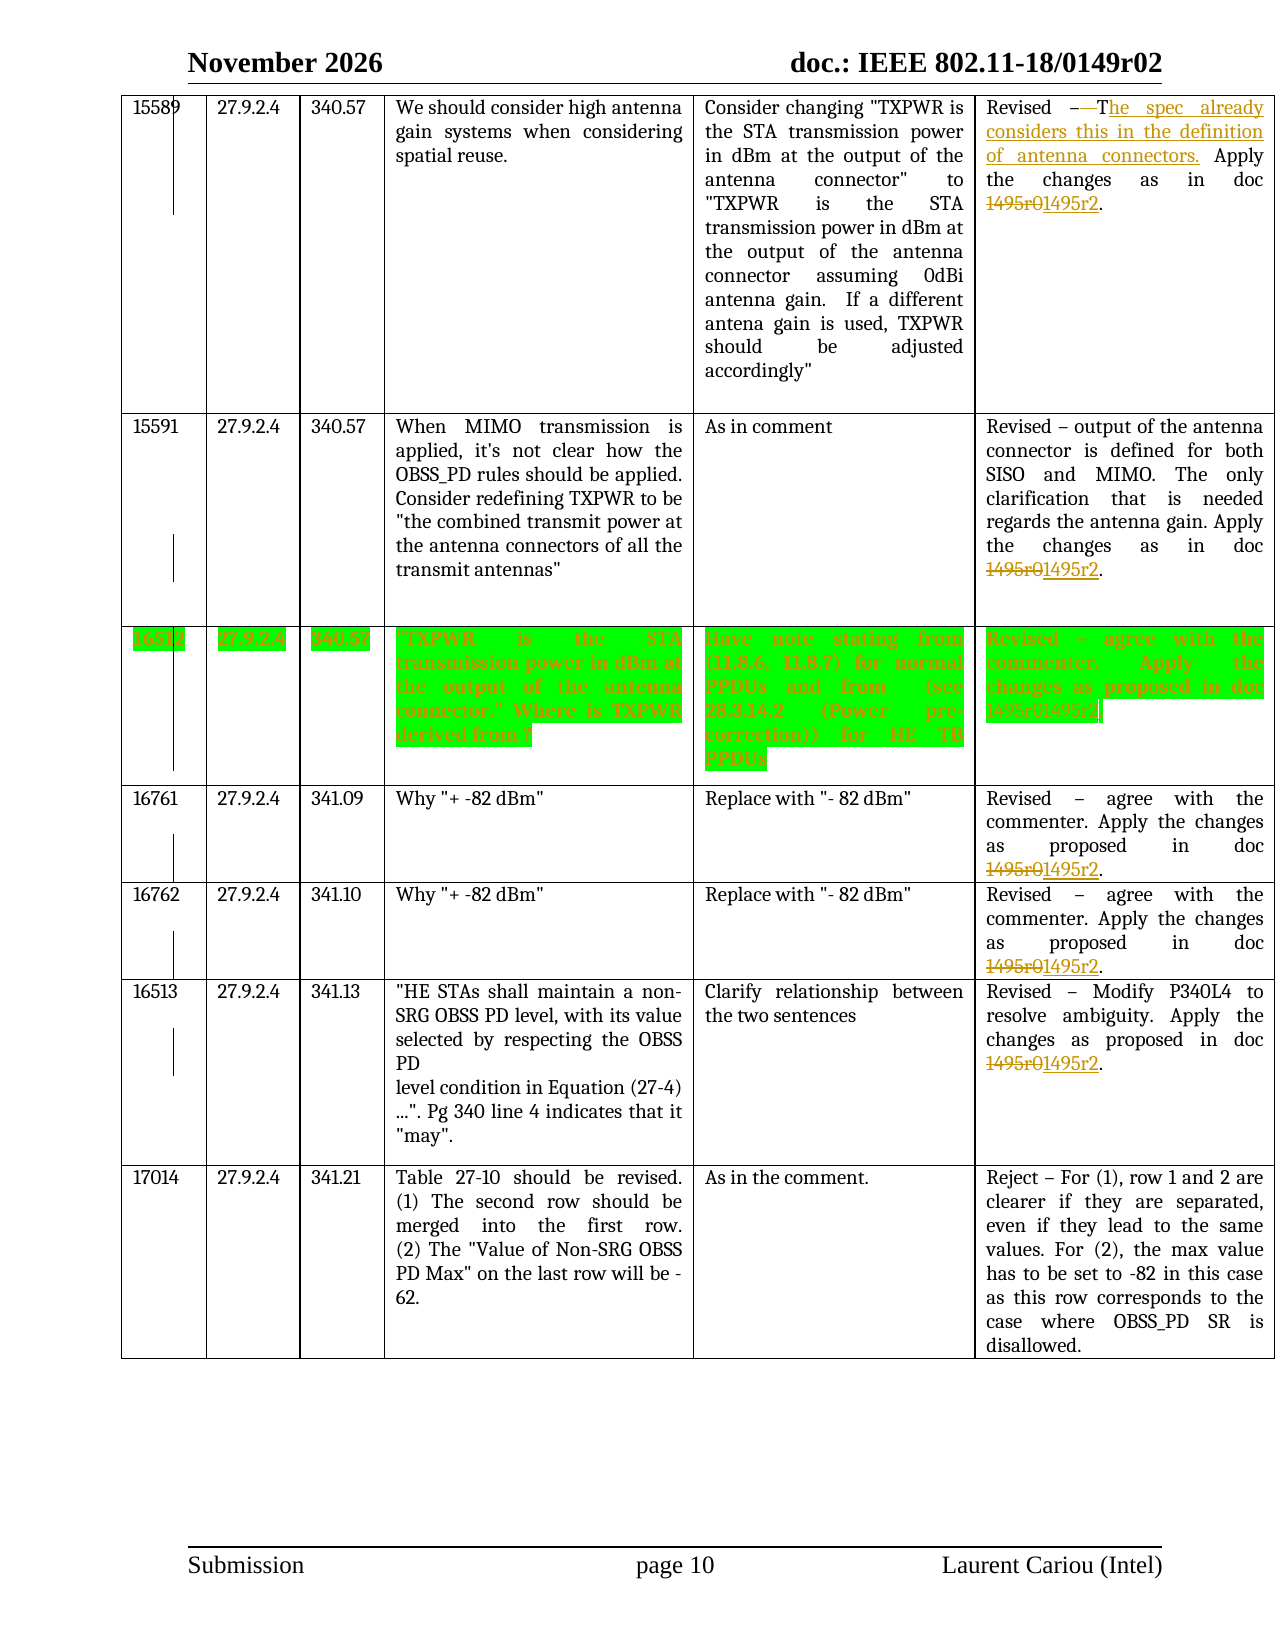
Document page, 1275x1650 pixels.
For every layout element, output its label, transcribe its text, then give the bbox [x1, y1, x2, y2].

table_cell Revised – agree with the commenter. Apply the changes as proposed in doc . [976, 883, 1274, 979]
table_cell Revised – agree with the commenter. Apply the changes as proposed in doc . [976, 786, 1274, 882]
table_cell As in the comment. [694, 1166, 974, 1357]
table_cell Revised –T Apply the changes as in doc . [976, 96, 1274, 413]
table_cell 16762 [122, 883, 206, 979]
table_cell 16761 [122, 786, 206, 882]
table_cell 27.9.2.4 [207, 96, 299, 413]
table_cell 340.57 [301, 627, 384, 785]
table_cell 17014 [122, 1166, 206, 1357]
table_cell Why "+ -82 dBm" [385, 883, 693, 979]
table_cell Revised – Modify P340L4 to resolve ambiguity. Apply the changes as proposed in doc . [976, 980, 1274, 1165]
table_cell Replace with "- 82 dBm" [694, 883, 974, 979]
table_cell Clarify relationship between the two sentences [694, 980, 974, 1165]
table_cell 27.9.2.4 [207, 414, 299, 626]
table_cell 341.21 [301, 1166, 384, 1357]
table_cell "HE STAs shall maintain a non-SRG OBSS PD level, with its value selected by respecting the OBSS PD level condition in Equation (27-4) ...". Pg 340 line 4 indicates that it "may". [385, 980, 693, 1165]
table_cell Consider changing "TXPWR is the STA transmission power in dBm at the output of the antenna connector" to "TXPWR is the STA transmission power in dBm at the output of the antenna connector assuming 0dBi antenna gain. If a different antena gain is used, TXPWR should be adjusted accordingly" [694, 96, 974, 413]
table_cell 15591 [122, 414, 206, 626]
table_cell Table 27-10 should be revised. (1) The second row should be merged into the first row. (2) The "Value of Non-SRG OBSS PD Max" on the last row will be -62. [385, 1166, 693, 1357]
table_cell Reject – For (1), row 1 and 2 are clearer if they are separated, even if they lead to the same values. For (2), the max value has to be set to -82 in this case as this row corresponds to the case where OBSS_PD SR is disallowed. [976, 1166, 1274, 1357]
table_cell 27.9.2.4 [207, 1166, 299, 1357]
table_cell 341.10 [301, 883, 384, 979]
table_cell 27.9.2.4 [207, 627, 299, 785]
table_cell As in comment [694, 414, 974, 626]
table_cell Revised – agree with the commenter. Apply the changes as proposed in doc . [976, 627, 1274, 785]
table_cell 27.9.2.4 [207, 883, 299, 979]
table_cell "TXPWR is the STA transmission power in dBm at the output of the antenna connector." Where is TXPWR derived from ? [385, 627, 693, 785]
table_cell 15589 [122, 96, 206, 413]
table_cell Revised – output of the antenna connector is defined for both SISO and MIMO. The only clarification that is needed regards the antenna gain. Apply the changes as in doc . [976, 414, 1274, 626]
table_cell 27.9.2.4 [207, 980, 299, 1165]
table_cell When MIMO transmission is applied, it's not clear how the OBSS_PD rules should be applied. Consider redefining TXPWR to be "the combined transmit power at the antenna connectors of all the transmit antennas" [385, 414, 693, 626]
table_cell Why "+ -82 dBm" [385, 786, 693, 882]
table_cell 16513 [122, 980, 206, 1165]
table_cell 340.57 [301, 96, 384, 413]
table_cell Replace with "- 82 dBm" [694, 786, 974, 882]
table_cell 341.09 [301, 786, 384, 882]
table_cell 16512 [122, 627, 206, 785]
table_cell We should consider high antenna gain systems when considering spatial reuse. [385, 96, 693, 413]
table_cell Have note stating from (11.8.6, 11.8.7) for normal PPDUs and from (see 28.3.14.2 (Power pre-correction)) for HE TB PPDUs [694, 627, 974, 785]
table_cell 27.9.2.4 [207, 786, 299, 882]
table_cell 340.57 [301, 414, 384, 626]
table_cell 341.13 [301, 980, 384, 1165]
